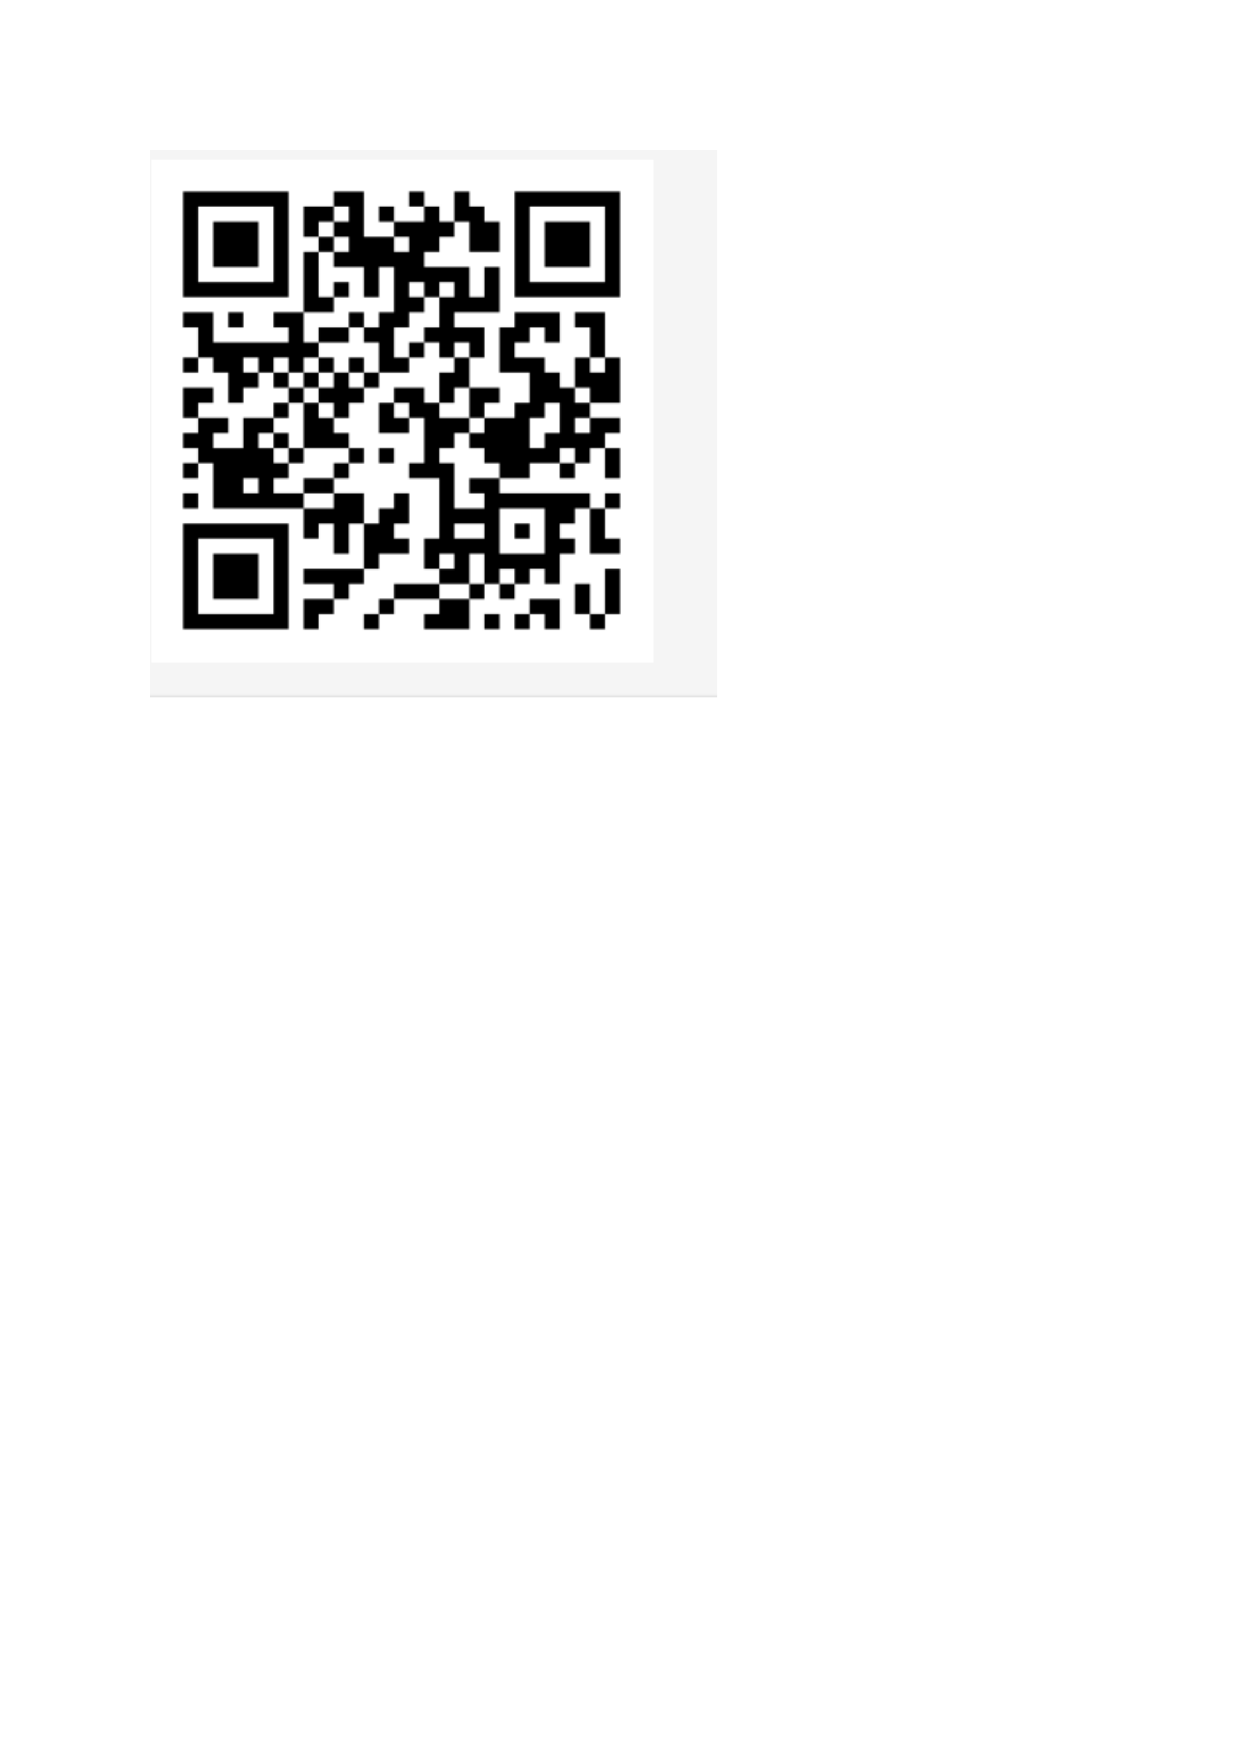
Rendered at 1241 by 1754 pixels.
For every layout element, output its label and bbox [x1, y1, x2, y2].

picture [150, 150, 718, 710]
